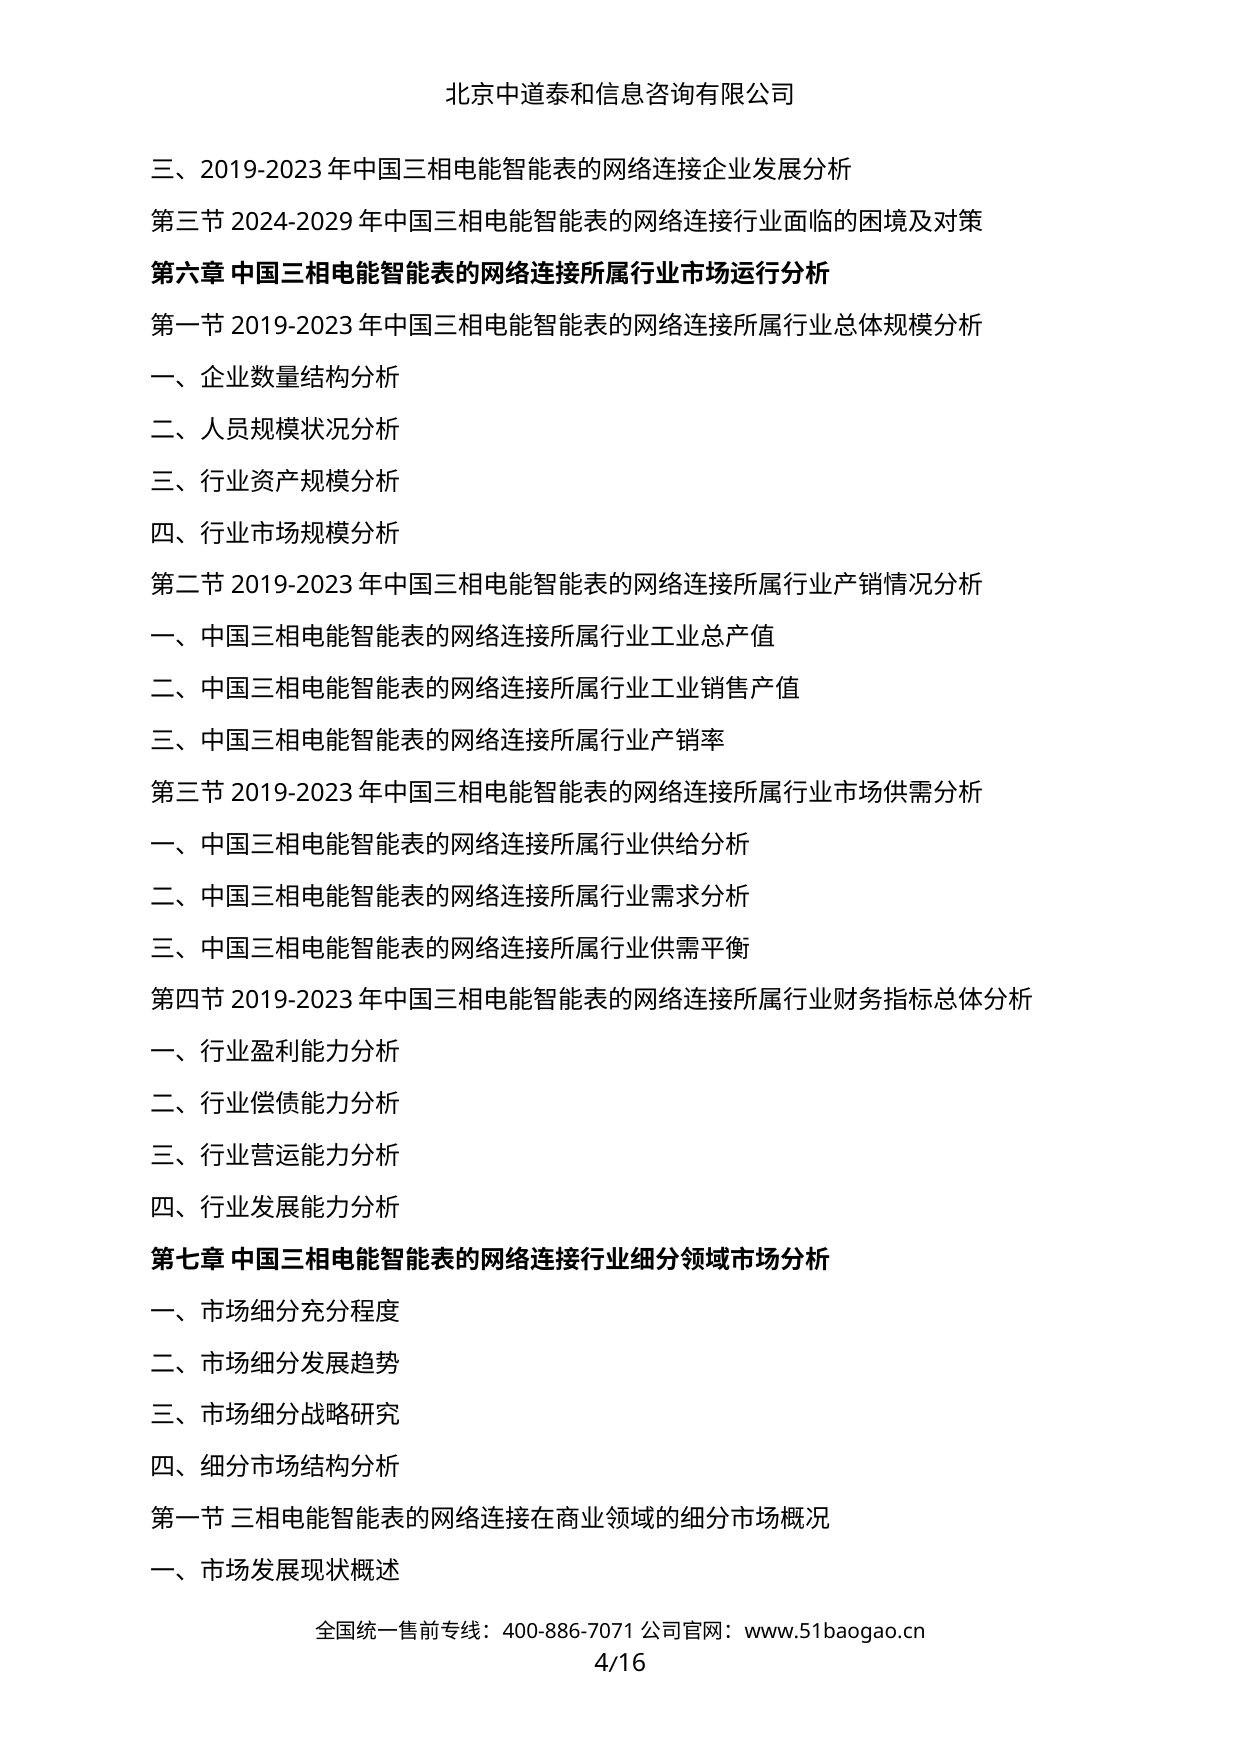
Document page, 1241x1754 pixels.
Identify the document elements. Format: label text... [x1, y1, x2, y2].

text 三、中国三相电能智能表的网络连接所属行业供需平衡 [150, 928, 1090, 964]
text 三、行业资产规模分析 [150, 461, 1090, 497]
text 二、人员规模状况分析 [150, 409, 1090, 446]
text 第六章 中国三相电能智能表的网络连接所属行业市场运行分析 [150, 254, 1090, 290]
text 第四节 2019-2023年中国三相电能智能表的网络连接所属行业财务指标总体分析 [150, 980, 1090, 1016]
text 一、行业盈利能力分析 [150, 1032, 1090, 1068]
text 二、中国三相电能智能表的网络连接所属行业工业销售产值 [150, 669, 1090, 705]
text 三、行业营运能力分析 [150, 1136, 1090, 1172]
text 四、细分市场结构分析 [150, 1447, 1090, 1483]
text 三、中国三相电能智能表的网络连接所属行业产销率 [150, 721, 1090, 757]
text 二、市场细分发展趋势 [150, 1343, 1090, 1379]
text 第一节 三相电能智能表的网络连接在商业领域的细分市场概况 [150, 1499, 1090, 1535]
text 二、中国三相电能智能表的网络连接所属行业需求分析 [150, 876, 1090, 912]
text 第三节 2024-2029年中国三相电能智能表的网络连接行业面临的困境及对策 [150, 202, 1090, 238]
text 第一节 2019-2023年中国三相电能智能表的网络连接所属行业总体规模分析 [150, 306, 1090, 342]
text 第三节 2019-2023年中国三相电能智能表的网络连接所属行业市场供需分析 [150, 772, 1090, 809]
text 第二节 2019-2023年中国三相电能智能表的网络连接所属行业产销情况分析 [150, 565, 1090, 601]
text 二、行业偿债能力分析 [150, 1084, 1090, 1120]
text 一、中国三相电能智能表的网络连接所属行业供给分析 [150, 824, 1090, 861]
text 第七章 中国三相电能智能表的网络连接行业细分领域市场分析 [150, 1239, 1090, 1276]
text 一、市场细分充分程度 [150, 1291, 1090, 1327]
text 一、企业数量结构分析 [150, 357, 1090, 394]
text 三、市场细分战略研究 [150, 1395, 1090, 1431]
text 四、行业发展能力分析 [150, 1187, 1090, 1224]
text 四、行业市场规模分析 [150, 513, 1090, 549]
text 一、市场发展现状概述 [150, 1551, 1090, 1587]
text 一、中国三相电能智能表的网络连接所属行业工业总产值 [150, 617, 1090, 653]
text 三、2019-2023年中国三相电能智能表的网络连接企业发展分析 [150, 150, 1090, 186]
